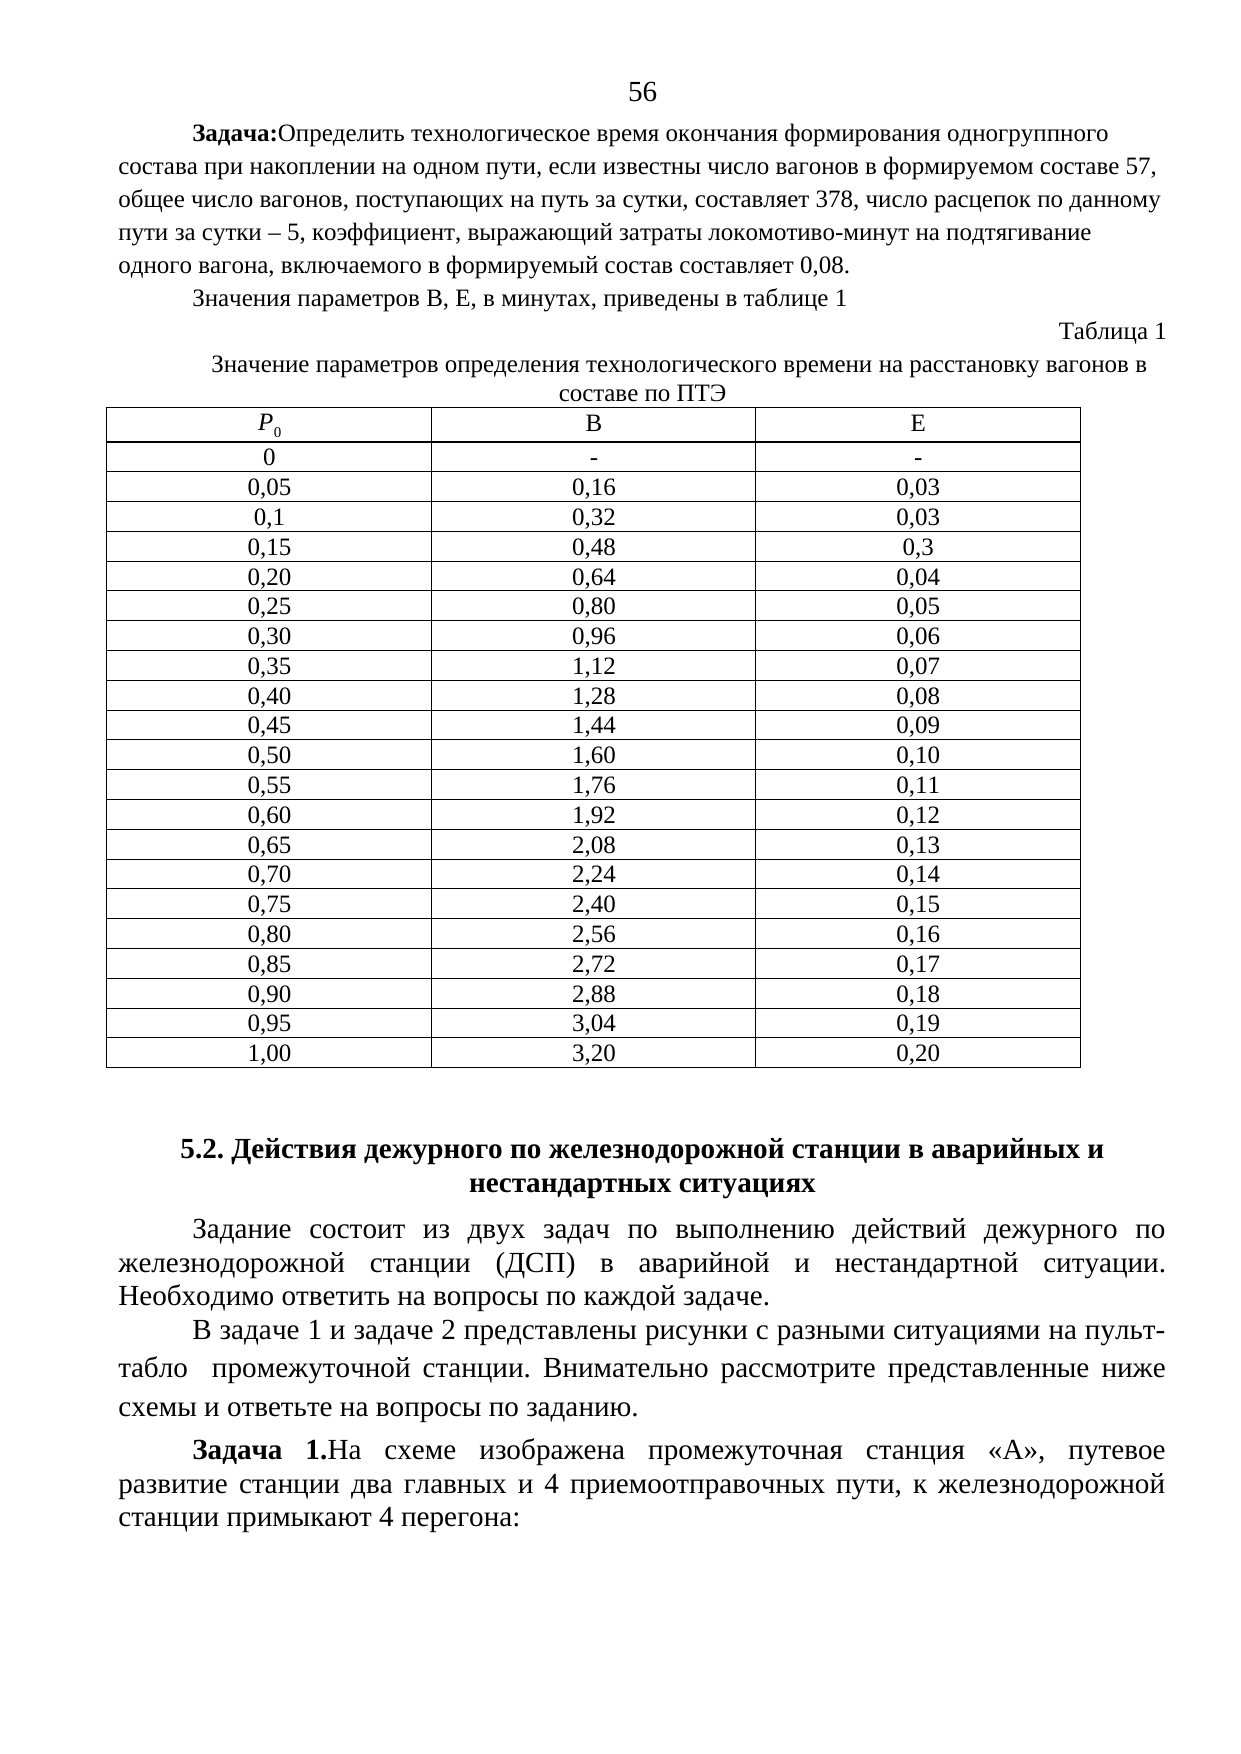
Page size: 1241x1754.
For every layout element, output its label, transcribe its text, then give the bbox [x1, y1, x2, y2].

table_cell 1,28 [432, 681, 755, 709]
table_cell 0,80 [432, 591, 755, 620]
table_cell 1,60 [432, 740, 755, 769]
table_cell 0,16 [756, 919, 1080, 948]
table_cell 0,20 [107, 562, 431, 590]
table_cell 0,15 [756, 889, 1080, 918]
text 5.2. Действия дежурного по железнодорожной станции в аварийных и нестандартных ситуациях [118, 1132, 1167, 1199]
text В задаче 1 и задаче 2 представлены рисунки с разными ситуациями на пульт-табло промежуточной станции. Внимательно рассмотрите представленные ниже схемы и ответьте на вопросы по заданию. [118, 1312, 1167, 1422]
text Значение параметров определения технологического времени на расстановку вагонов в составе по ПТЭ [118, 349, 1167, 407]
table_cell 0,48 [432, 532, 755, 561]
table_cell 0,25 [107, 591, 431, 620]
table_cell 0,06 [756, 621, 1080, 650]
text Значения параметров В, Е, в минутах, приведены в таблице 1 [118, 283, 1167, 312]
table_cell 0,50 [107, 740, 431, 769]
table_cell 3,20 [432, 1038, 755, 1067]
table_cell 0,05 [107, 472, 431, 501]
table_cell 0,12 [756, 800, 1080, 829]
table_cell 0 [107, 443, 431, 471]
text Задача 1.На схеме изображена промежуточная станция «А», путевое развитие станции два главных и 4 приемоотправочных пути, к железнодорожной станции примыкают 4 перегона: [118, 1432, 1167, 1533]
table_cell 0,90 [107, 979, 431, 1007]
table_cell 0,75 [107, 889, 431, 918]
table_cell 0,17 [756, 949, 1080, 978]
table_cell 0,03 [756, 502, 1080, 531]
table_cell 0,40 [107, 681, 431, 709]
table_cell 1,92 [432, 800, 755, 829]
table_cell 0,04 [756, 562, 1080, 590]
table_cell 1,44 [432, 711, 755, 739]
table_cell 0,64 [432, 562, 755, 590]
table_header [107, 408, 431, 441]
table_cell 1,76 [432, 770, 755, 799]
table_cell 2,40 [432, 889, 755, 918]
table_cell 0,15 [107, 532, 431, 561]
table_cell 0,07 [756, 651, 1080, 680]
table_cell 0,20 [756, 1038, 1080, 1067]
table_cell 0,32 [432, 502, 755, 531]
table_cell 0,1 [107, 502, 431, 531]
text Задание состоит из двух задач по выполнению действий дежурного по железнодорожной станции (ДСП) в аварийной и нестандартной ситуации. Необходимо ответить на вопросы по каждой задаче. [118, 1211, 1167, 1312]
text Задача:Определить технологическое время окончания формирования одногруппного состава при накоплении на одном пути, если известны число вагонов в формируемом составе 57, общее число вагонов, поступающих на путь за сутки, составляет 378, число расцепок по данному пути за сутки – 5, коэффициент, выражающий затраты локомотиво-минут на подтягивание одного вагона, включаемого в формируемый состав составляет 0,08. [118, 118, 1167, 279]
table_cell 0,13 [756, 830, 1080, 858]
table_cell 3,04 [432, 1009, 755, 1037]
table_cell 0,70 [107, 860, 431, 888]
table_cell 2,08 [432, 830, 755, 858]
table_cell 0,18 [756, 979, 1080, 1007]
table_cell 0,19 [756, 1009, 1080, 1037]
table_cell 0,80 [107, 919, 431, 948]
table_cell 0,55 [107, 770, 431, 799]
table_cell 0,85 [107, 949, 431, 978]
table_cell - [756, 443, 1080, 471]
table_cell 0,16 [432, 472, 755, 501]
text Таблица 1 [118, 316, 1167, 345]
table_cell 0,95 [107, 1009, 431, 1037]
table_cell 0,05 [756, 591, 1080, 620]
table_cell 1,00 [107, 1038, 431, 1067]
table_cell 0,60 [107, 800, 431, 829]
table_cell 1,12 [432, 651, 755, 680]
table_cell 0,14 [756, 860, 1080, 888]
table_cell - [432, 443, 755, 471]
table_cell 2,24 [432, 860, 755, 888]
table_cell 0,11 [756, 770, 1080, 799]
table_cell 0,45 [107, 711, 431, 739]
table_cell 0,30 [107, 621, 431, 650]
table_cell 0,96 [432, 621, 755, 650]
table_cell 2,88 [432, 979, 755, 1007]
table_cell 0,09 [756, 711, 1080, 739]
table_cell 0,65 [107, 830, 431, 858]
table_header Е [756, 408, 1080, 441]
table_cell 0,35 [107, 651, 431, 680]
table_cell 0,3 [756, 532, 1080, 561]
table_cell 0,10 [756, 740, 1080, 769]
table_cell 2,56 [432, 919, 755, 948]
table_cell 2,72 [432, 949, 755, 978]
table_header В [432, 408, 755, 441]
table_cell 0,03 [756, 472, 1080, 501]
table_cell 0,08 [756, 681, 1080, 709]
